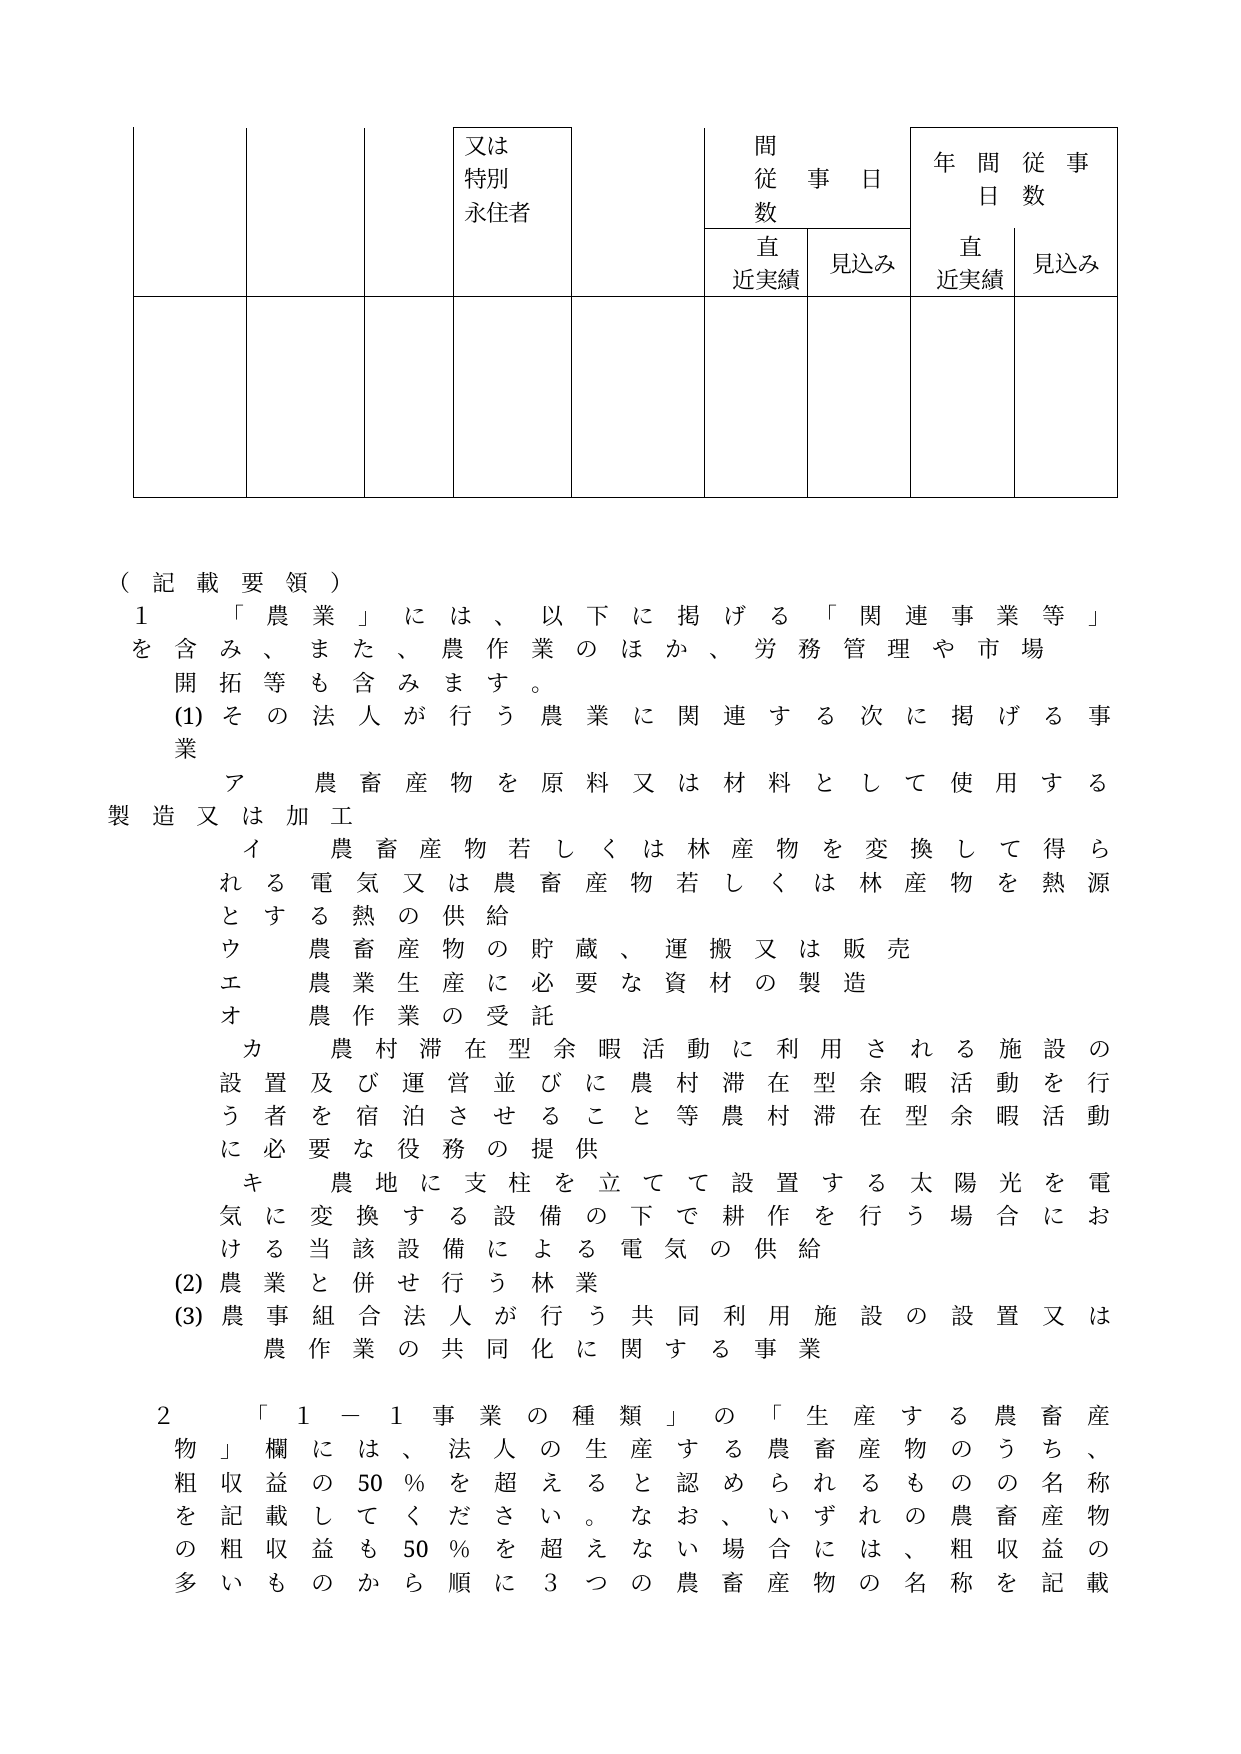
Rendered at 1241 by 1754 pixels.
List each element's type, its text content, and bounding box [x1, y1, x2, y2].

table_cell [1015, 297, 1117, 497]
table_cell [705, 297, 807, 497]
text カ 農村滞在型余暇活動に利用される施設の設置及び運営並びに農村滞在型余暇活動を行う者を宿泊させること等農村滞在型余暇活動に必要な役務の提供 [107, 1031, 1133, 1164]
text オ 農作業の受託 [107, 998, 1133, 1031]
text エ 農業生産に必要な資材の製造 [107, 964, 1133, 998]
table_cell [808, 297, 910, 497]
table_cell 農業への年間 従事日数 [704, 127, 910, 228]
text １ 「農業」には、以下に掲げる「関連事業等」を含み、また、農作業のほか、労務管理や市場 [130, 598, 1133, 664]
text イ 農畜産物若しくは林産物を変換して得られる電気又は農畜産物若しくは林産物を熱源とする熱の供給 [107, 831, 1133, 931]
text (3) 農事組合法人が行う共同利用施設の設置又は農作業の共同化に関する事業 [154, 1298, 1133, 1364]
table_cell 在留資格又は特別永住者 [454, 128, 571, 296]
table_cell [572, 297, 704, 497]
table_cell [247, 297, 364, 497]
table_cell 見込み [1015, 228, 1117, 296]
text (2) 農業と併せ行う林業 [154, 1264, 1133, 1298]
table_cell [134, 297, 246, 497]
text ウ 農畜産物の貯蔵、運搬又は販売 [107, 931, 1133, 964]
table_cell [454, 297, 571, 497]
table_cell [365, 297, 453, 497]
table_cell 直近実績 [911, 228, 1014, 296]
text (1) その法人が行う農業に関連する次に掲げる事業 [154, 698, 1133, 764]
text 開拓等も含みます。 [130, 664, 1133, 698]
text ア 農畜産物を原料又は材料として使用する製造又は加工 [107, 764, 1133, 831]
text （記載要領） [107, 564, 1133, 598]
table_cell 直近実績 [705, 229, 807, 296]
table_cell [911, 297, 1014, 497]
table_cell 必要な農作業への 年間従事日数 [911, 128, 1117, 228]
table_cell 見込み [808, 229, 910, 296]
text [131, 1398, 1133, 1598]
text キ 農地に支柱を立てて設置する太陽光を電気に変換する設備の下で耕作を行う場合における当該設備による電気の供給 [107, 1164, 1133, 1264]
